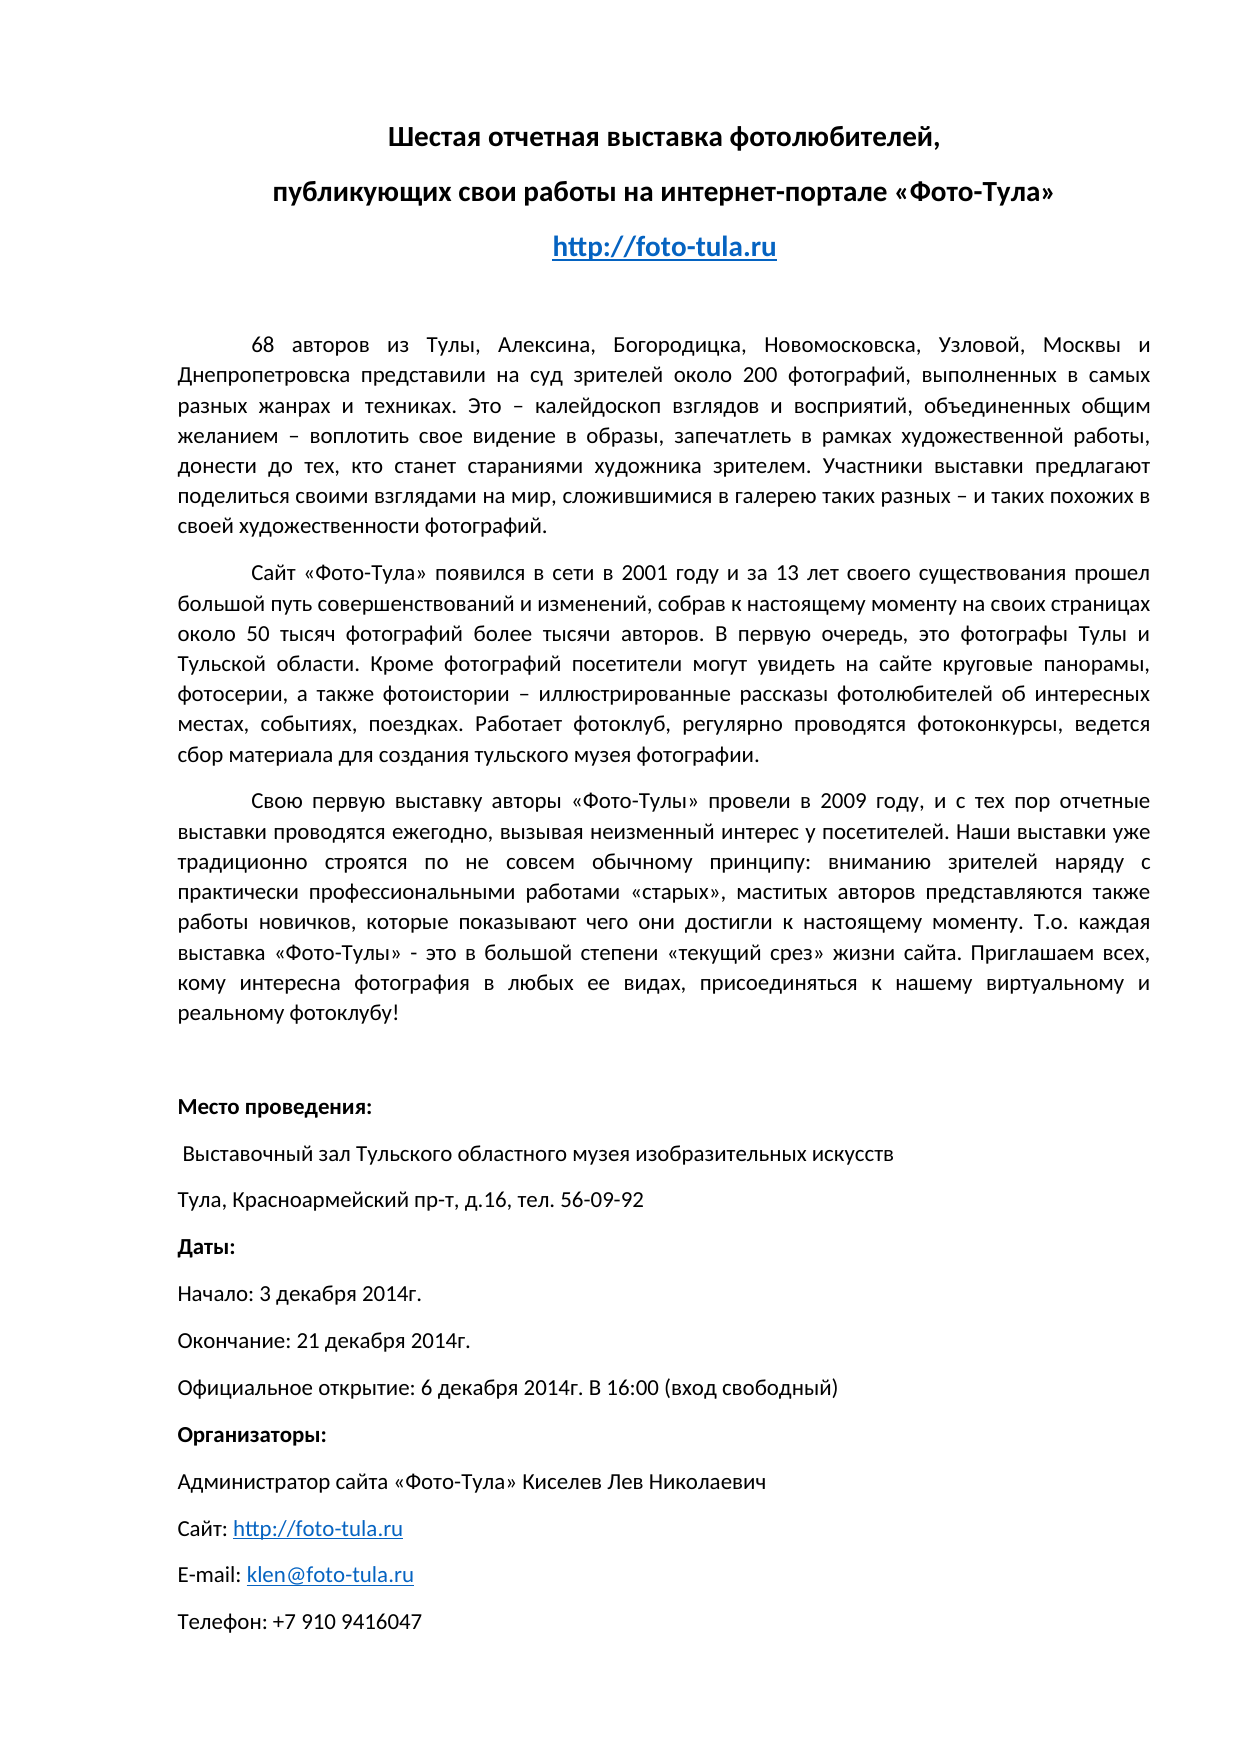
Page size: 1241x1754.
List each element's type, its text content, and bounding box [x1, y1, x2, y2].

text Администратор сайта «Фото-Тула» Киселев Лев Николаевич [177, 1467, 1152, 1495]
text Место проведения: [177, 1092, 1152, 1120]
text Выставочный зал Тульского областного музея изобразительных искусств [177, 1139, 1152, 1167]
text Организаторы: [177, 1420, 1152, 1448]
text Свою первую выставку авторы «Фото-Тулы» провели в 2009 году, и с тех пор отчетные выставки проводятся ежегодно, вызывая неизменный интерес у посетителей. Наши выставки уже традиционно строятся по не совсем обычному принципу: вниманию зрителей наряду с практически профессиональными работами «старых», маститых авторов представляются также работы новичков, которые показывают чего они достигли к настоящему моменту. Т.о. каждая выставка «Фото-Тулы» - это в большой степени «текущий срез» жизни сайта. Приглашаем всех, кому интересна фотография в любых ее видах, присоединяться к нашему виртуальному и реальному фотоклубу! [177, 787, 1152, 1026]
text Даты: [177, 1232, 1152, 1260]
text Тула, Красноармейский пр-т, д.16, тел. 56-09-92 [177, 1186, 1152, 1213]
text Телефон: +7 910 9416047 [177, 1607, 1152, 1635]
text Сайт «Фото-Тула» появился в сети в 2001 году и за 13 лет своего существования прошел большой путь совершенствований и изменений, собрав к настоящему моменту на своих страницах около 50 тысяч фотографий более тысячи авторов. В первую очередь, это фотографы Тулы и Тульской области. Кроме фотографий посетители могут увидеть на сайте круговые панорамы, фотосерии, а также фотоистории – иллюстрированные рассказы фотолюбителей об интересных местах, событиях, поездках. Работает фотоклуб, регулярно проводятся фотоконкурсы, ведется сбор материала для создания тульского музея фотографии. [177, 558, 1152, 768]
text 68 авторов из Тулы, Алексина, Богородицка, Новомосковска, Узловой, Москвы и Днепропетровска представили на суд зрителей около 200 фотографий, выполненных в самых разных жанрах и техниках. Это – калейдоскоп взглядов и восприятий, объединенных общим желанием – воплотить свое видение в образы, запечатлеть в рамках художественной работы, донести до тех, кто станет стараниями художника зрителем. Участники выставки предлагают поделиться своими взглядами на мир, сложившимися в галерею таких разных – и таких похожих в своей художественности фотографий. [177, 330, 1152, 539]
text Шестая отчетная выставка фотолюбителей, [177, 118, 1152, 154]
text Окончание: 21 декабря 2014г. [177, 1326, 1152, 1354]
text публикующих свои работы на интернет-портале «Фото-Тула» [177, 173, 1152, 209]
text E-mail: klen@foto-tula.ru [177, 1561, 1152, 1588]
text http://foto-tula.ru [177, 228, 1152, 264]
text Сайт: http://foto-tula.ru [177, 1514, 1152, 1542]
text Начало: 3 декабря 2014г. [177, 1279, 1152, 1307]
text Официальное открытие: 6 декабря 2014г. В 16:00 (вход свободный) [177, 1373, 1152, 1401]
